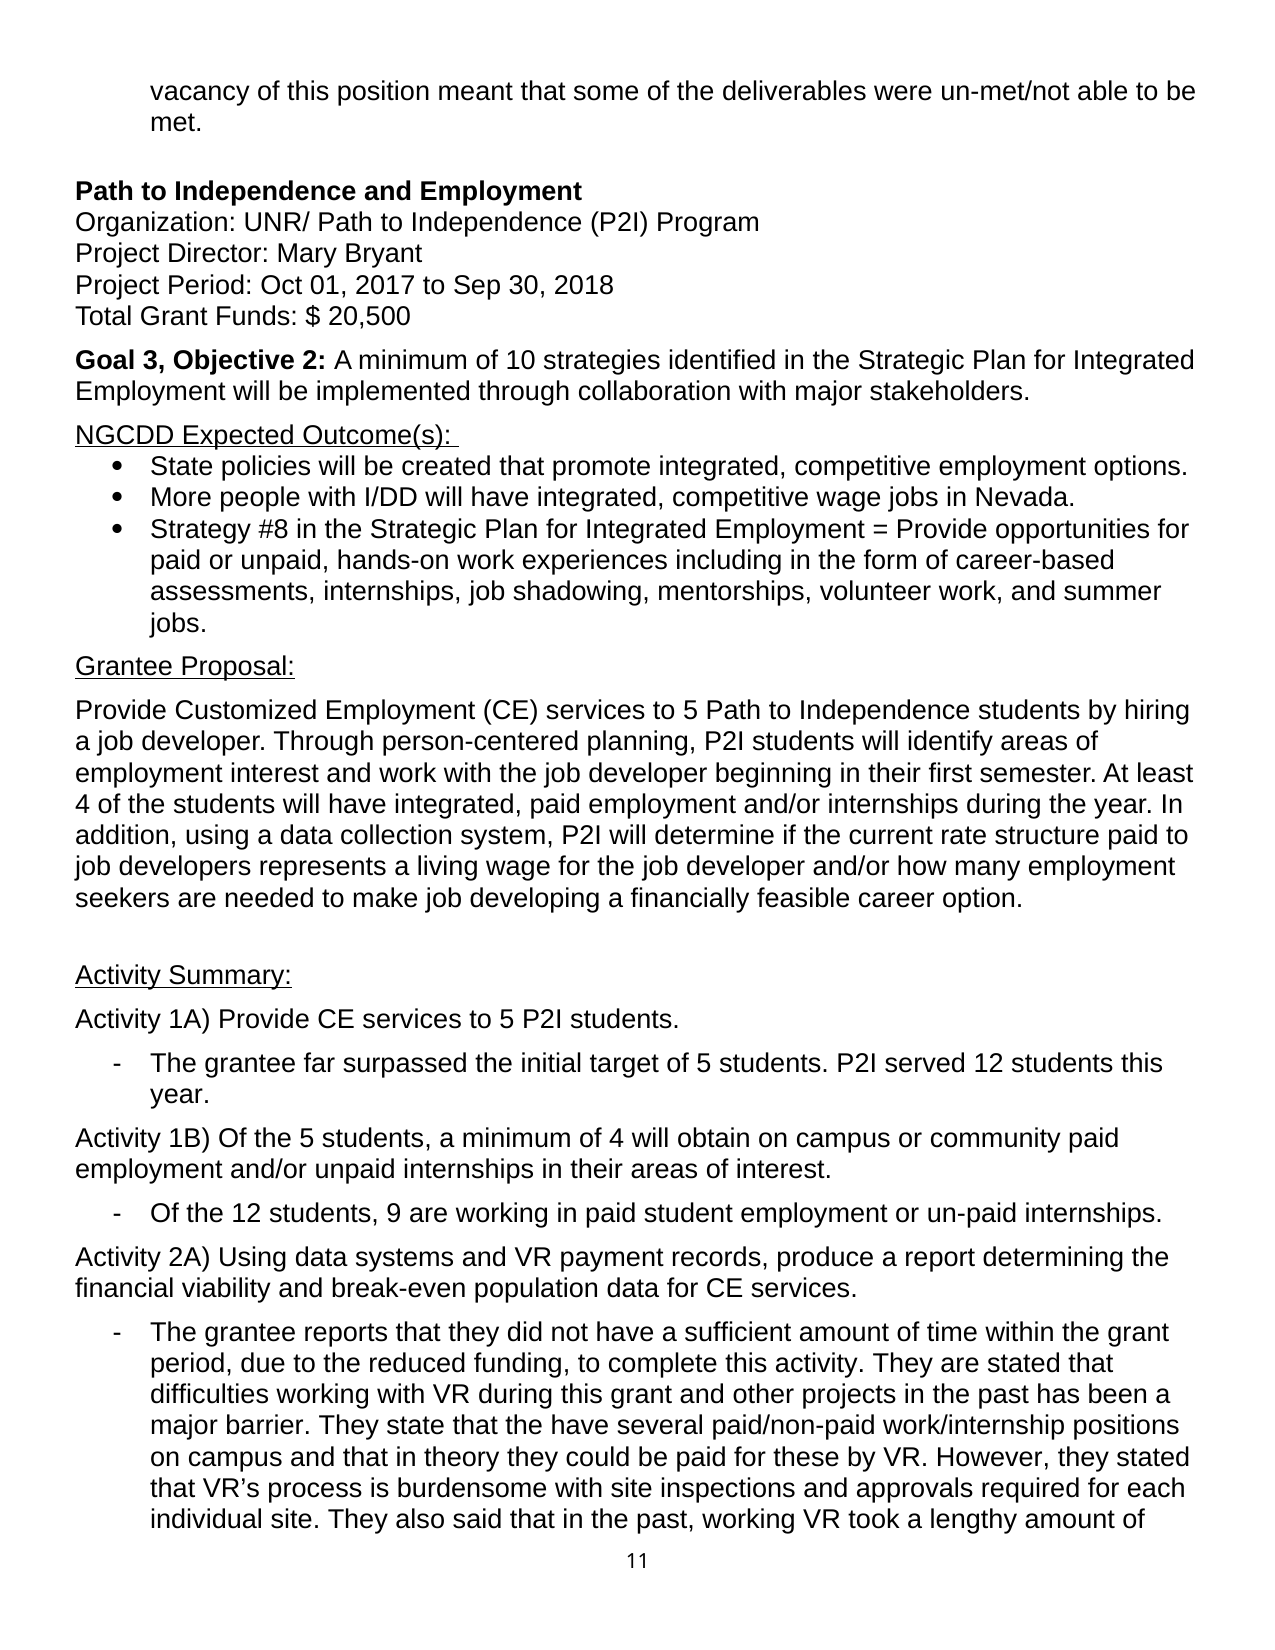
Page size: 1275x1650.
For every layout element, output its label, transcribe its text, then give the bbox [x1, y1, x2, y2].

list Of the 12 students, 9 are working in paid student employment or un-paid internships. [112, 1197, 1200, 1228]
text Goal 3, Objective 2: A minimum of 10 strategies identified in the Strategic Plan for Integrated Employment will be implemented through collaboration with major stakeholders. [75, 344, 1200, 406]
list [112, 1316, 1200, 1534]
text Activity 2A) Using data systems and VR payment records, produce a report determining the financial viability and break-even population data for CE services. [75, 1241, 1200, 1303]
subtitle Path to Independence and Employment [75, 175, 1200, 206]
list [112, 75, 1200, 137]
text NGCDD Expected Outcome(s): [75, 419, 1200, 450]
list Activity 1A) Provide CE services to 5 P2I students. [75, 1003, 1200, 1034]
text Organization: UNR/ Path to Independence (P2I) Program [75, 206, 1200, 237]
list State policies will be created that promote integrated, competitive employment options. [112, 450, 1200, 481]
text Activity 1B) Of the 5 students, a minimum of 4 will obtain on campus or community paid employment and/or unpaid internships in their areas of interest. [75, 1122, 1200, 1184]
text Total Grant Funds: $ 20,500 [75, 300, 1200, 331]
list More people with I/DD will have integrated, competitive wage jobs in Nevada. [112, 481, 1200, 513]
text Project Director: Mary Bryant [75, 237, 1200, 269]
list Strategy #8 in the Strategic Plan for Integrated Employment = Provide opportunities for paid or unpaid, hands-on work experiences including in the form of career-based assessments, internships, job shadowing, mentorships, volunteer work, and summer jobs. [112, 513, 1200, 638]
list The grantee far surpassed the initial target of 5 students. P2I served 12 students this year. [112, 1047, 1200, 1109]
text Project Period: Oct 01, 2017 to Sep 30, 2018 [75, 269, 1200, 300]
list Activity Summary: [75, 959, 1200, 991]
text Provide Customized Employment (CE) services to 5 Path to Independence students by hiring a job developer. Through person-centered planning, P2I students will identify areas of employment interest and work with the job developer beginning in their first semester. At least 4 of the students will have integrated, paid employment and/or internships during the year. In addition, using a data collection system, P2I will determine if the current rate structure paid to job developers represents a living wage for the job developer and/or how many employment seekers are needed to make job developing a financially feasible career option. [75, 694, 1200, 913]
text Grantee Proposal: [75, 650, 1200, 682]
